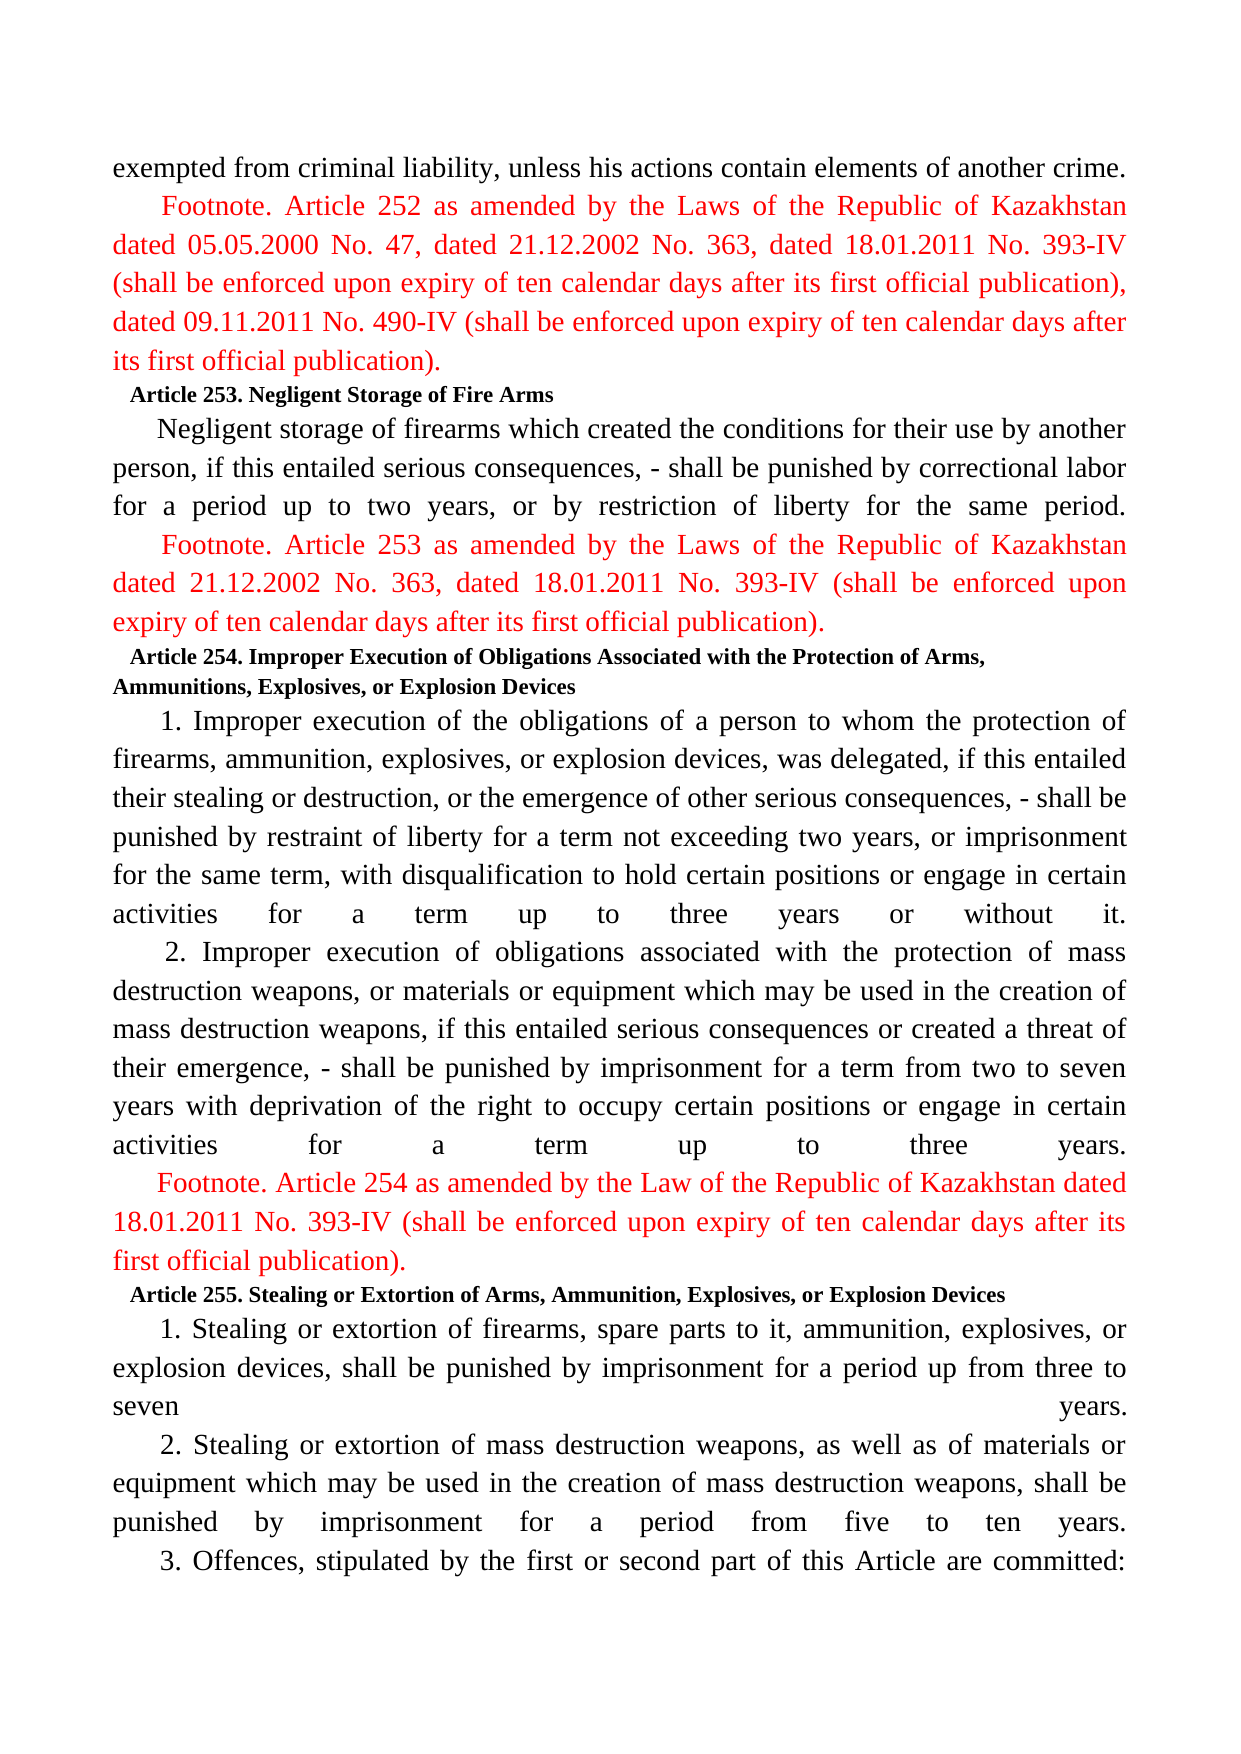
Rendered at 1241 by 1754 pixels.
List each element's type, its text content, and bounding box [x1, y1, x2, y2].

text 1. Improper execution of the obligations of a person to whom the protection of firearms, ammunition, explosives, or explosion devices, was delegated, if this entailed their stealing or destruction, or the emergence of other serious consequences, - shall be punished by restraint of liberty for a term not exceeding two years, or imprisonment for the same term, with disqualification to hold certain positions or engage in certain activities for a term up to three years or without it. 2. Improper execution of obligations associated with the protection of mass destruction weapons, or materials or equipment which may be used in the creation of mass destruction weapons, if this entailed serious consequences or created a threat of their emergence, - shall be punished by imprisonment for a term from two to seven years with deprivation of the right to occupy certain positions or engage in certain activities for a term up to three years. Footnote. Article 254 as amended by the Law of the Republic of Kazakhstan dated 18.01.2011 No. 393-IV (shall be enforced upon expiry of ten calendar days after its first official publication). [112, 703, 1128, 1276]
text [112, 1311, 1128, 1576]
text Article 253. Negligent Storage of Fire Arms [112, 381, 1128, 408]
text Negligent storage of firearms which created the conditions for their use by another person, if this entailed serious consequences, - shall be punished by correctional labor for a period up to two years, or by restriction of liberty for the same period. Footnote. Article 253 as amended by the Laws of the Republic of Kazakhstan dated 21.12.2002 No. 363, dated 18.01.2011 No. 393-IV (shall be enforced upon expiry of ten calendar days after its first official publication). [112, 411, 1128, 638]
text Article 255. Stealing or Extortion of Arms, Ammunition, Explosives, or Explosion Devices [112, 1281, 1128, 1308]
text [112, 150, 1128, 376]
text Article 254. Improper Execution of Obligations Associated with the Protection of Arms, Ammunitions, Explosives, or Explosion Devices [112, 643, 1128, 699]
